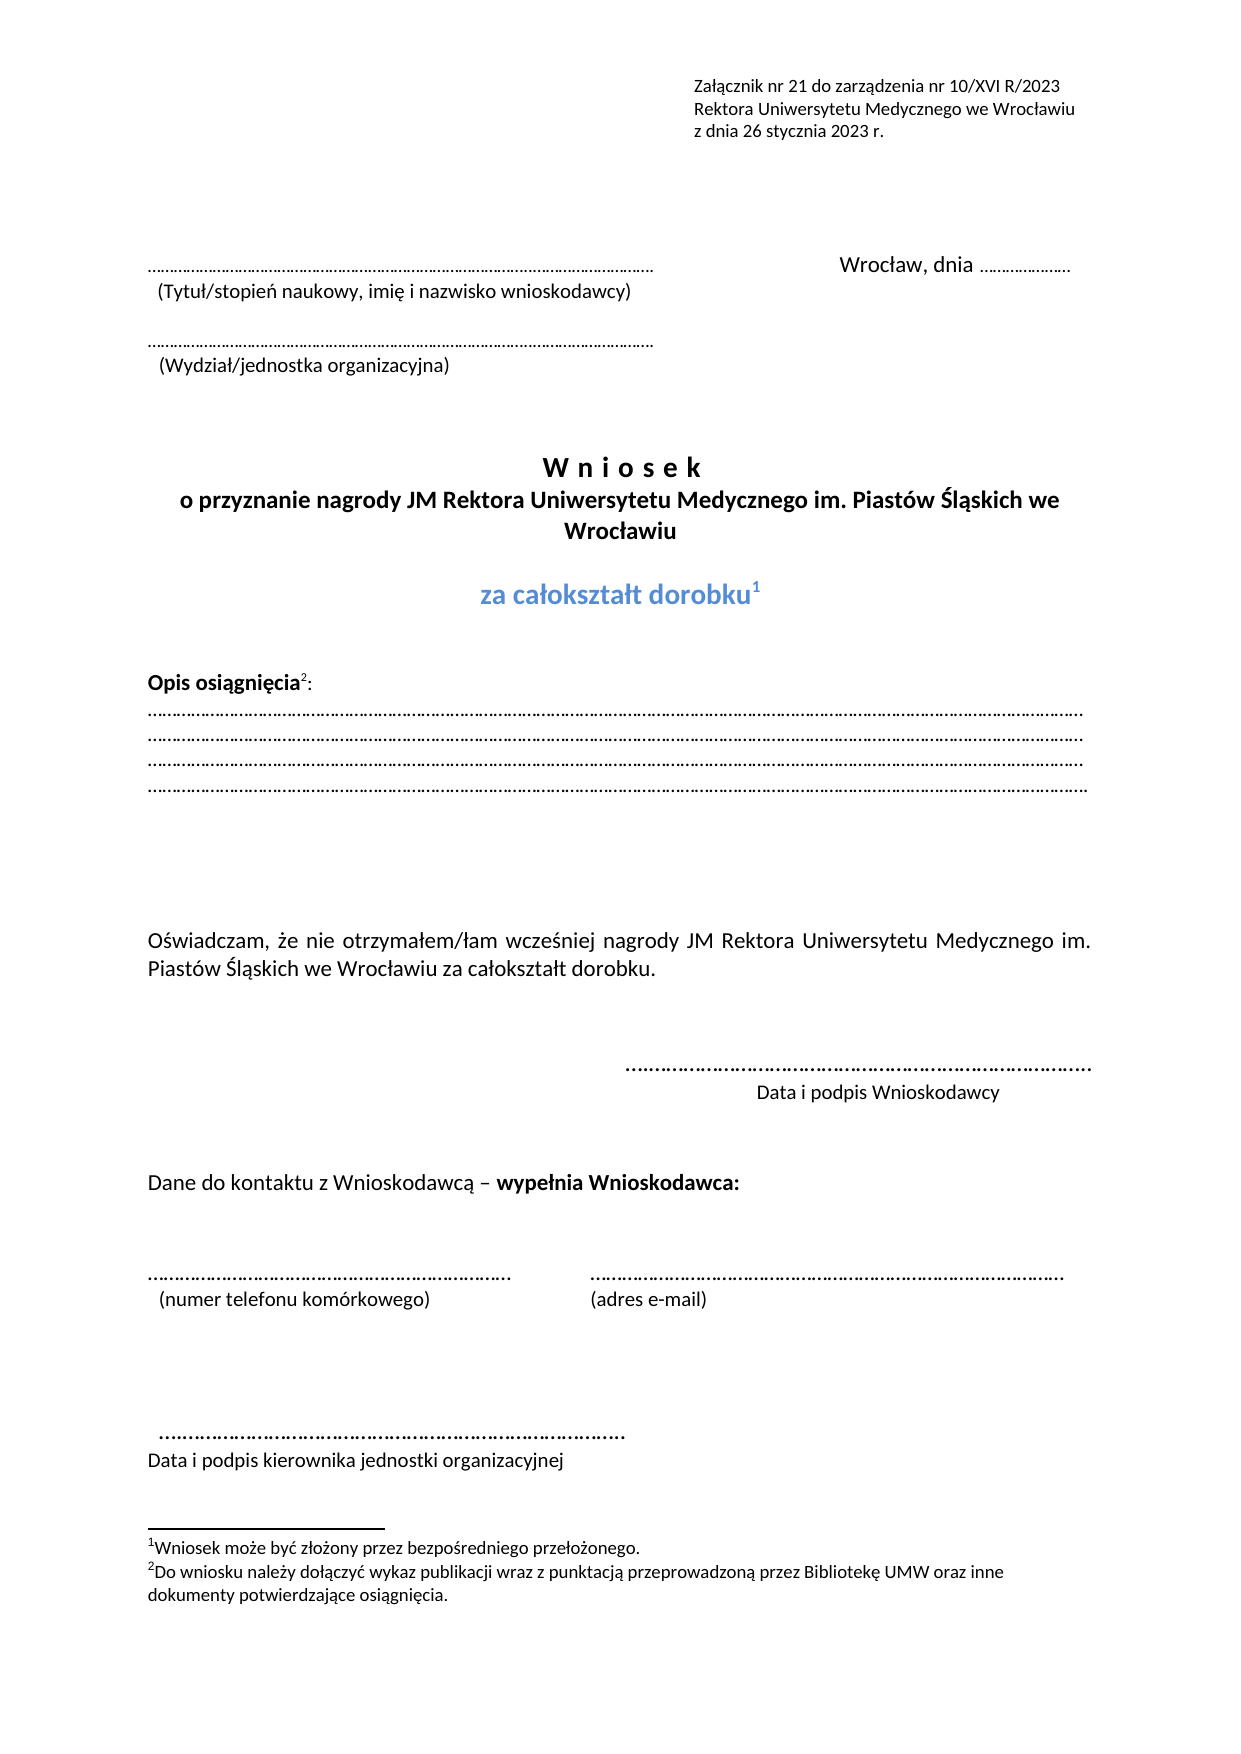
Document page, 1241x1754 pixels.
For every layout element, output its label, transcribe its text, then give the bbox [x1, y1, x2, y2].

text ….………………………………………………………………….. [159, 1415, 1093, 1446]
text ……………………………………………………………………………………………………………………………………………………………………………………………………………………………………………………………………………………………………………………………………………………………………………………………………………………………………………………………………………………………………………………………………………………………………………………………………………………………………………………………………………………………………………………. [148, 696, 1093, 797]
text za całokształt dorobku [148, 576, 1093, 612]
text ….………………………………………………………………….. [159, 1047, 1093, 1078]
text Wniosek [150, 449, 1093, 484]
text Oświadczam, że nie otrzymałem/łam wcześniej nagrody JM Rektora Uniwersytetu Medycznego im. Piastów Śląskich we Wrocławiu za całokształt dorobku. [148, 927, 1093, 983]
text Data i podpis Wnioskodawcy [601, 1079, 1093, 1105]
text (numer telefonu komórkowego) (adres e-mail) [159, 1286, 1093, 1311]
text Opis osiągnięcia: [148, 668, 1093, 696]
text ……………………………………………………………………………..………………………. [148, 329, 1093, 352]
text (Tytuł/stopień naukowy, imię i nazwisko wnioskodawcy) [148, 278, 1093, 304]
text …………………………………………………………… ……………………………………………………………………………… [148, 1258, 1093, 1286]
text o przyznanie nagrody JM Rektora Uniwersytetu Medycznego im. Piastów Śląskich we Wrocławiu [148, 484, 1093, 546]
text ……………………………………………………………………………..………………………. Wrocław, dnia ………………… [148, 251, 1093, 278]
text Data i podpis kierownika jednostki organizacyjnej [148, 1448, 1093, 1473]
text (Wydział/jednostka organizacyjna) [159, 352, 1093, 378]
text Dane do kontaktu z Wnioskodawcą – wypełnia Wnioskodawca: [148, 1168, 1093, 1196]
